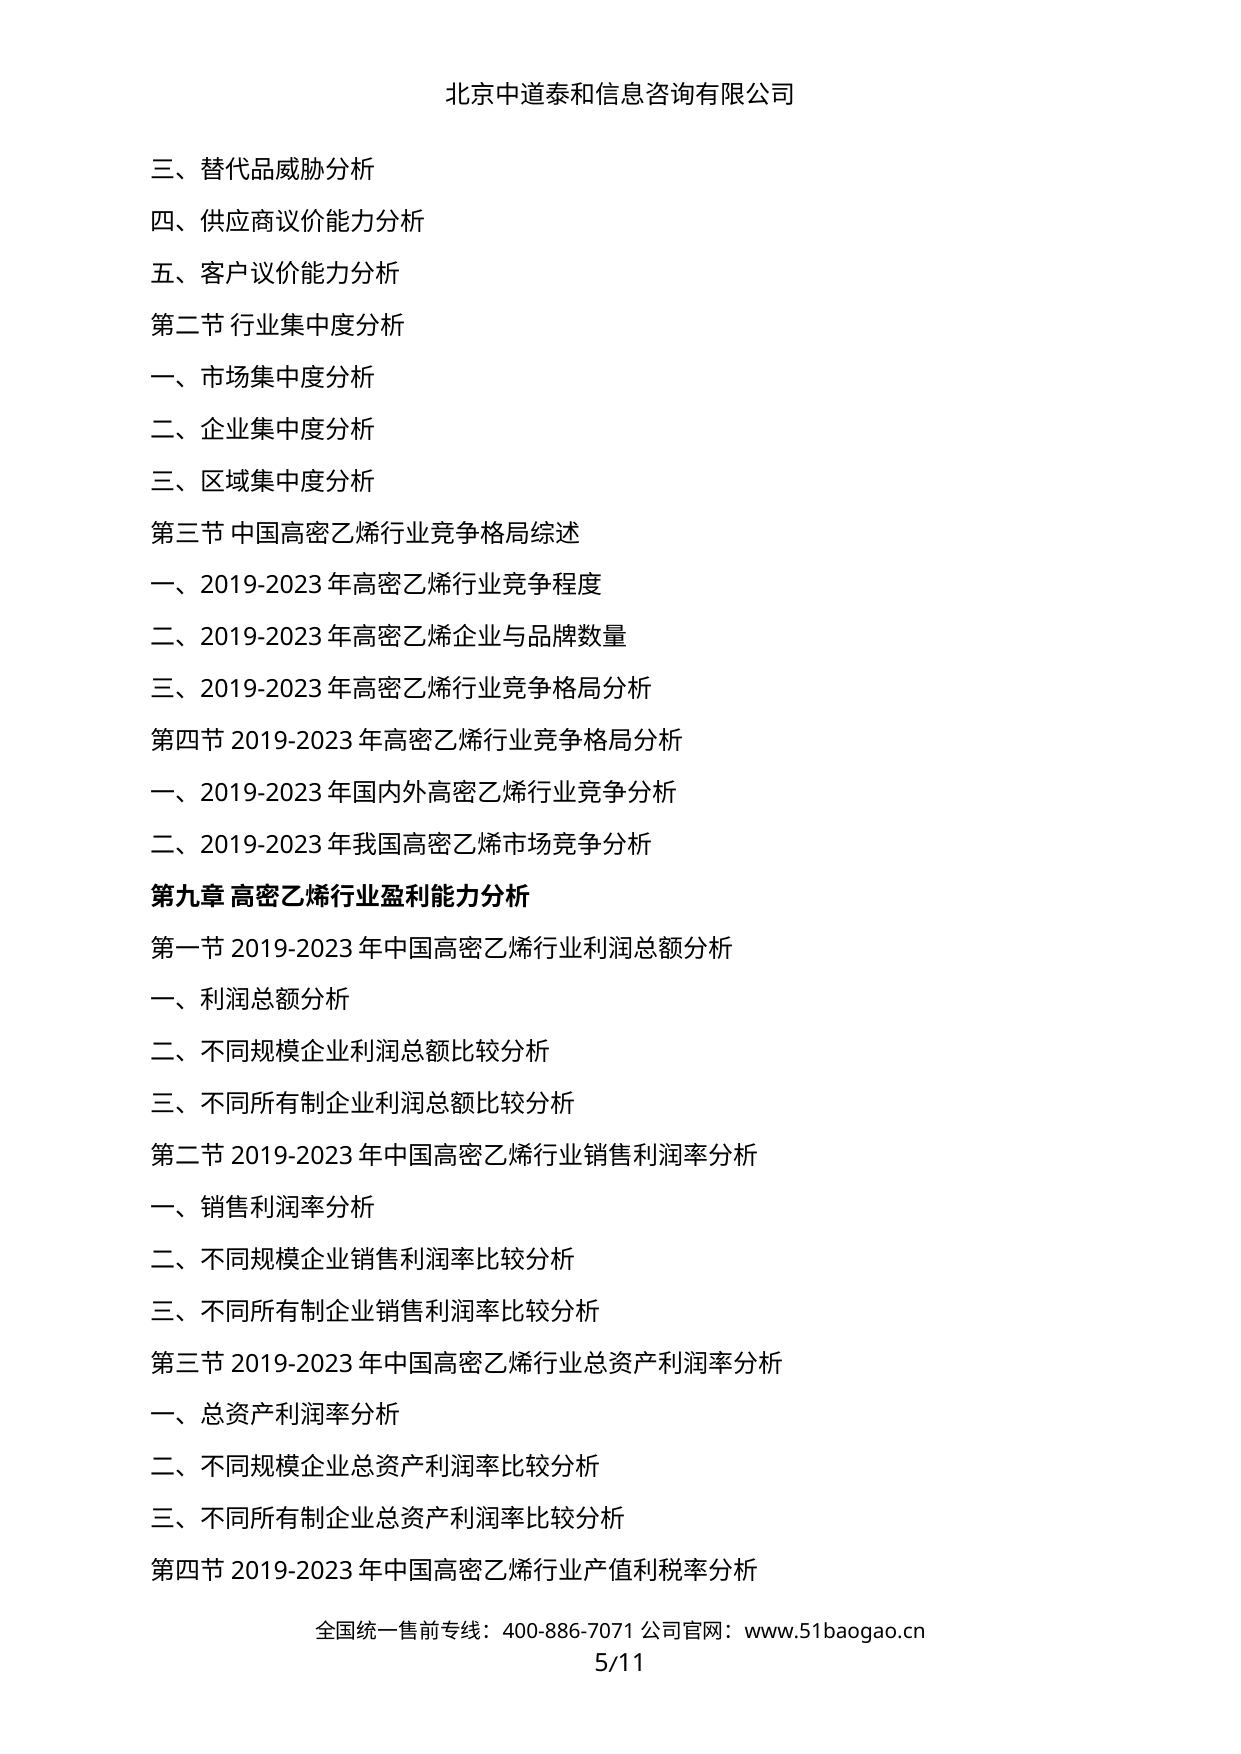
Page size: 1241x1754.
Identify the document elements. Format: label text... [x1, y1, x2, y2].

text 第二节 2019-2023年中国高密乙烯行业销售利润率分析 [150, 1136, 1090, 1172]
text 第四节 2019-2023年中国高密乙烯行业产值利税率分析 [150, 1551, 1090, 1587]
text 第九章 高密乙烯行业盈利能力分析 [150, 876, 1090, 912]
text 一、销售利润率分析 [150, 1187, 1090, 1224]
text 第一节 2019-2023年中国高密乙烯行业利润总额分析 [150, 928, 1090, 964]
text 第三节 中国高密乙烯行业竞争格局综述 [150, 513, 1090, 549]
text 第三节 2019-2023年中国高密乙烯行业总资产利润率分析 [150, 1343, 1090, 1379]
text 二、不同规模企业销售利润率比较分析 [150, 1239, 1090, 1276]
text 三、2019-2023年高密乙烯行业竞争格局分析 [150, 669, 1090, 705]
text 三、不同所有制企业总资产利润率比较分析 [150, 1499, 1090, 1535]
text 一、总资产利润率分析 [150, 1395, 1090, 1431]
text 二、2019-2023年高密乙烯企业与品牌数量 [150, 617, 1090, 653]
text 一、利润总额分析 [150, 980, 1090, 1016]
text 五、客户议价能力分析 [150, 254, 1090, 290]
text 三、替代品威胁分析 [150, 150, 1090, 186]
text 二、不同规模企业总资产利润率比较分析 [150, 1447, 1090, 1483]
text 三、不同所有制企业利润总额比较分析 [150, 1084, 1090, 1120]
text 三、区域集中度分析 [150, 461, 1090, 497]
text 四、供应商议价能力分析 [150, 202, 1090, 238]
text 二、2019-2023年我国高密乙烯市场竞争分析 [150, 824, 1090, 861]
text 第二节 行业集中度分析 [150, 306, 1090, 342]
text 一、市场集中度分析 [150, 357, 1090, 394]
text 一、2019-2023年高密乙烯行业竞争程度 [150, 565, 1090, 601]
text 三、不同所有制企业销售利润率比较分析 [150, 1291, 1090, 1327]
text 一、2019-2023年国内外高密乙烯行业竞争分析 [150, 772, 1090, 809]
text 二、不同规模企业利润总额比较分析 [150, 1032, 1090, 1068]
text 二、企业集中度分析 [150, 409, 1090, 446]
text 第四节 2019-2023年高密乙烯行业竞争格局分析 [150, 721, 1090, 757]
